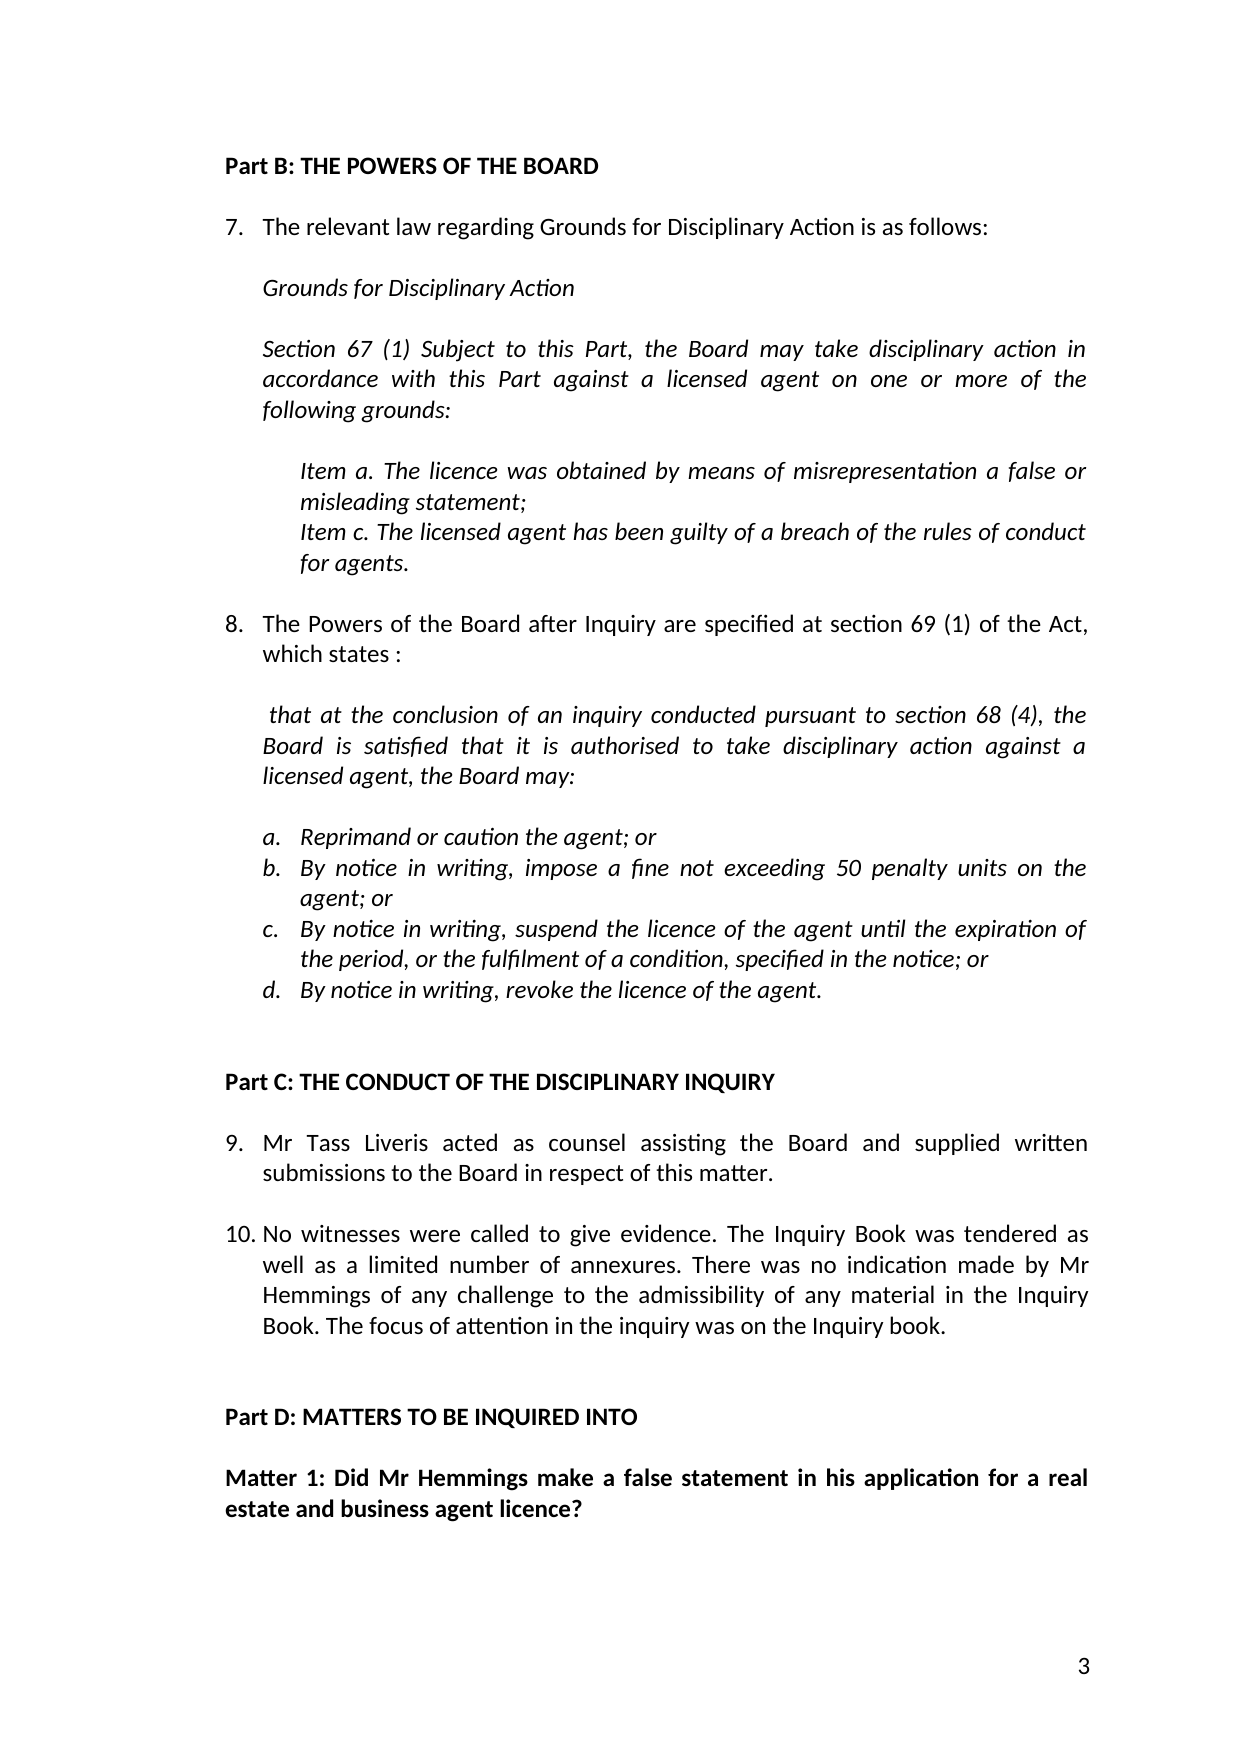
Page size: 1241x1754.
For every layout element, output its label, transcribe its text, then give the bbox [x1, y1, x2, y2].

text Matter 1: Did Mr Hemmings make a false statement in his application for a real estate and business agent licence? [225, 1462, 1090, 1523]
list By notice in writing, suspend the licence of the agent until the expiration of the period, or the fulfilment of a condition, specified in the notice; or [262, 913, 1090, 974]
list The relevant law regarding Grounds for Disciplinary Action is as follows: [225, 211, 1090, 242]
text that at the conclusion of an inquiry conducted pursuant to section 68 (4), the Board is satisfied that it is authorised to take disciplinary action against a licensed agent, the Board may: [262, 699, 1090, 791]
list Reprimand or caution the agent; or [262, 821, 1090, 852]
list By notice in writing, impose a fine not exceeding 50 penalty units on the agent; or [262, 852, 1090, 913]
list No witnesses were called to give evidence. The Inquiry Book was tendered as well as a limited number of annexures. There was no indication made by Mr Hemmings of any challenge to the admissibility of any material in the Inquiry Book. The focus of attention in the inquiry was on the Inquiry book. [225, 1218, 1090, 1340]
list Item a. The licence was obtained by means of misrepresentation a false or misleading statement; [300, 455, 1090, 516]
list Part B: THE POWERS OF THE BOARD [225, 150, 1090, 181]
list Grounds for Disciplinary Action [262, 272, 1090, 303]
list The Powers of the Board after Inquiry are specified at section 69 (1) of the Act, which states : [225, 608, 1090, 669]
text Part D: MATTERS TO BE INQUIRED INTO [225, 1401, 1090, 1432]
list Mr Tass Liveris acted as counsel assisting the Board and supplied written submissions to the Board in respect of this matter. [225, 1127, 1090, 1188]
list By notice in writing, revoke the licence of the agent. [262, 974, 1090, 1004]
list Section 67 (1) Subject to this Part, the Board may take disciplinary action in accordance with this Part against a licensed agent on one or more of the following grounds: [262, 333, 1090, 425]
list Item c. The licensed agent has been guilty of a breach of the rules of conduct for agents. [300, 516, 1090, 577]
text Part C: THE CONDUCT OF THE DISCIPLINARY INQUIRY [225, 1066, 1090, 1096]
